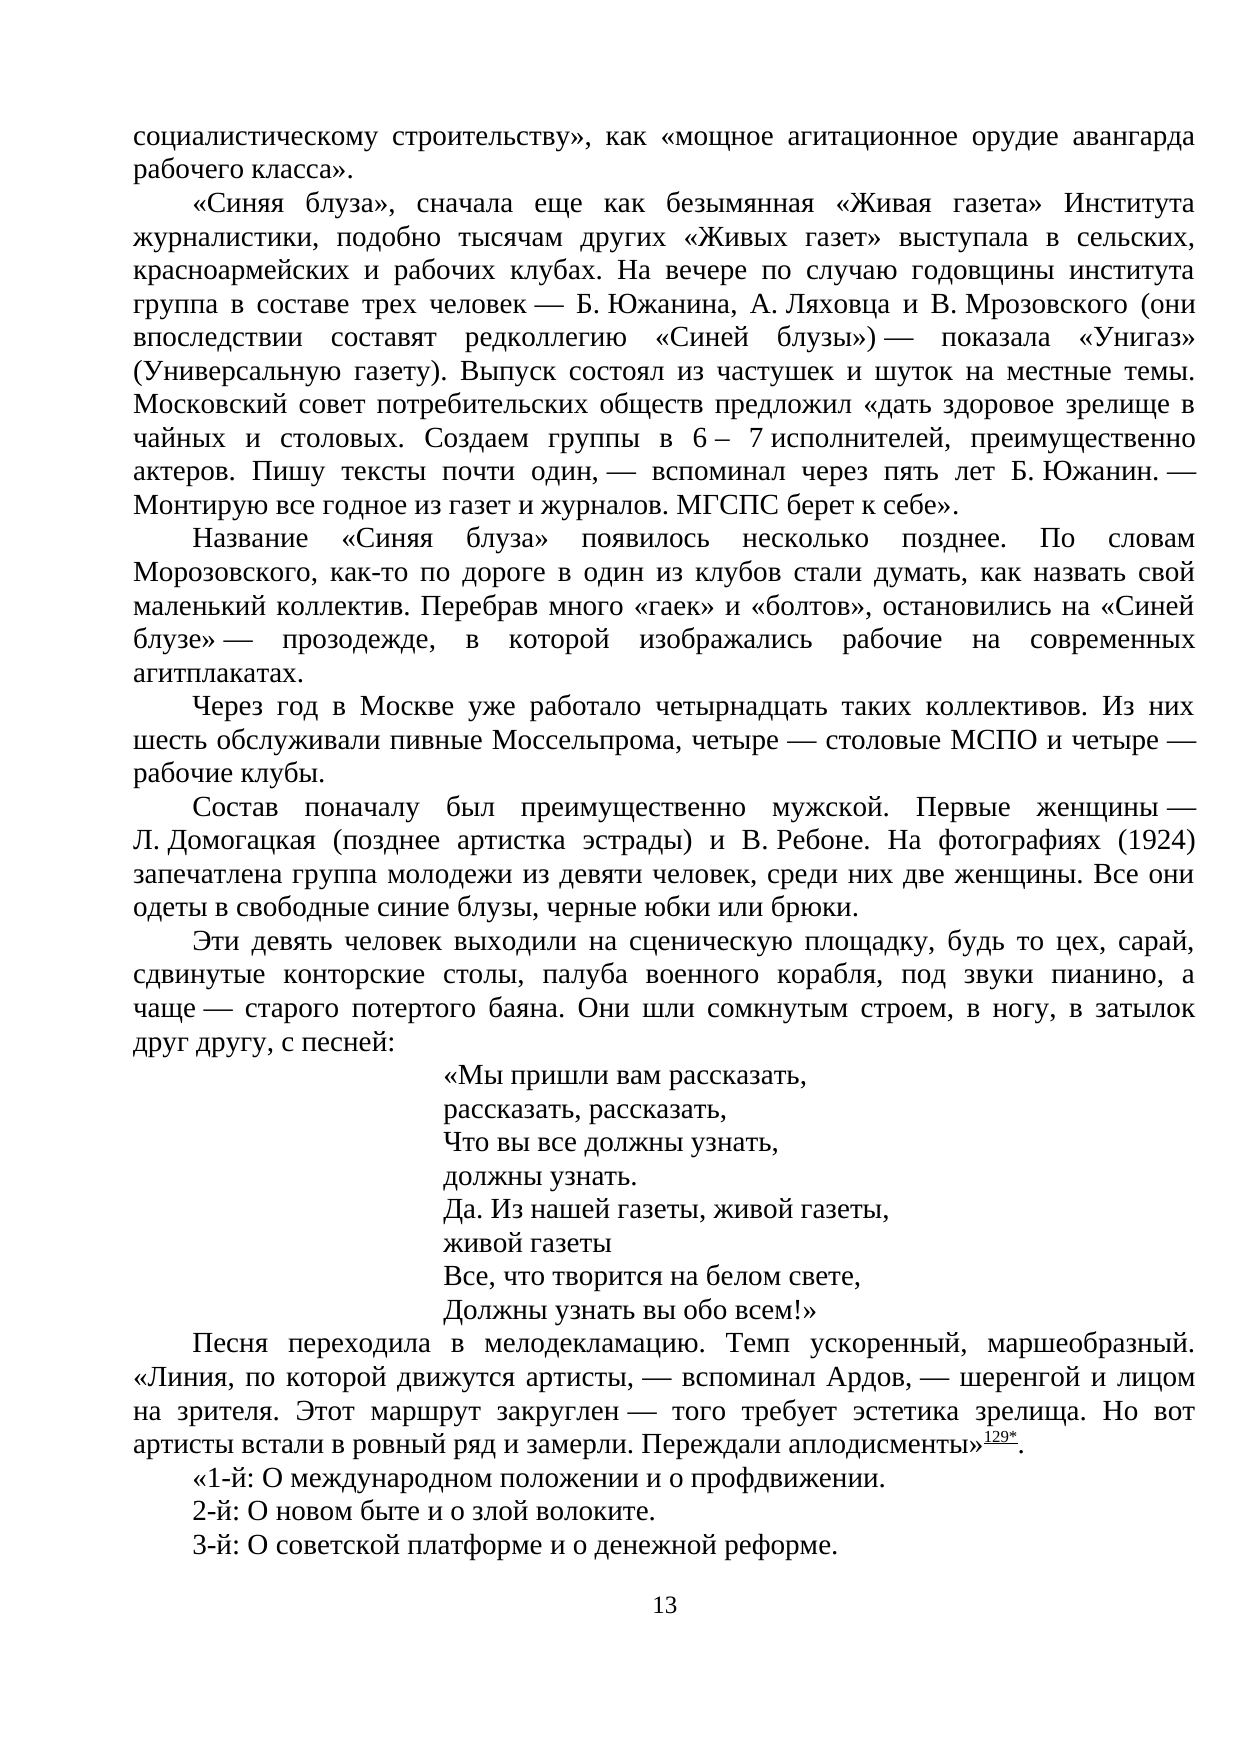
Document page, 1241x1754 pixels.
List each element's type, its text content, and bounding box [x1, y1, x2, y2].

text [133, 118, 1196, 185]
text Песня переходила в мелодекламацию. Темп ускоренный, маршеобразный. «Линия, по которой движутся артисты, — вспоминал Ардов, — шеренгой и лицом на зрителя. Этот маршрут закруглен — того требует эстетика зрелища. Но вот артисты встали в ровный ряд и замерли. Переждали аплодисменты»129*. [133, 1326, 1196, 1460]
text рассказать, рассказать, Что вы все должны узнать, [443, 1091, 1196, 1158]
text «Мы пришли вам рассказать, [443, 1057, 1196, 1091]
text «Синяя блуза», сначала еще как безымянная «Живая газета» Института журналистики, подобно тысячам других «Живых газет» выступала в сельских, красноармейских и рабочих клубах. На вечере по случаю годовщины института группа в составе трех человек — Б. Южанина, А. Ляховца и В. Мрозовского (они впоследствии составят редколлегию «Синей блузы») — показала «Унигаз» (Универсальную газету). Выпуск состоял из частушек и шуток на местные темы. Московский совет потребительских обществ предложил «дать здоровое зрелище в чайных и столовых. Создаем группы в 6 – 7 исполнителей, преимущественно актеров. Пишу тексты почти один, — вспоминал через пять лет Б. Южанин. — Монтирую все годное из газет и журналов. МГСПС берет к себе». [133, 185, 1196, 521]
text «1-й: О международном положении и о профдвижении. [133, 1460, 1196, 1493]
text Название «Синяя блуза» появилось несколько позднее. По словам Морозовского, как-то по дороге в один из клубов стали думать, как назвать свой маленький коллектив. Перебрав много «гаек» и «болтов», остановились на «Синей блузе» — прозодежде, в которой изображались рабочие на современных агитплакатах. [133, 521, 1196, 688]
text Через год в Москве уже работало четырнадцать таких коллективов. Из них шесть обслуживали пивные Моссельпрома, четыре — столовые МСПО и четыре — рабочие клубы. [133, 688, 1196, 789]
text 3-й: О советской платформе и о денежной реформе. [133, 1527, 1196, 1560]
text Состав поначалу был преимущественно мужской. Первые женщины — Л. Домогацкая (позднее артистка эстрады) и В. Ребоне. На фотографиях (1924) запечатлена группа молодежи из девяти человек, среди них две женщины. Все они одеты в свободные синие блузы, черные юбки или брюки. [133, 789, 1196, 923]
text должны узнать. Да. Из нашей газеты, живой газеты, [443, 1158, 1196, 1225]
text живой газеты Все, что творится на белом свете, Должны узнать вы обо всем!» [443, 1225, 1196, 1326]
text 2-й: О новом быте и о злой волоките. [133, 1493, 1196, 1527]
text Эти девять человек выходили на сценическую площадку, будь то цех, сарай, сдвинутые конторские столы, палуба военного корабля, под звуки пианино, а чаще — старого потертого баяна. Они шли сомкнутым строем, в ногу, в затылок друг другу, с песней: [133, 923, 1196, 1057]
